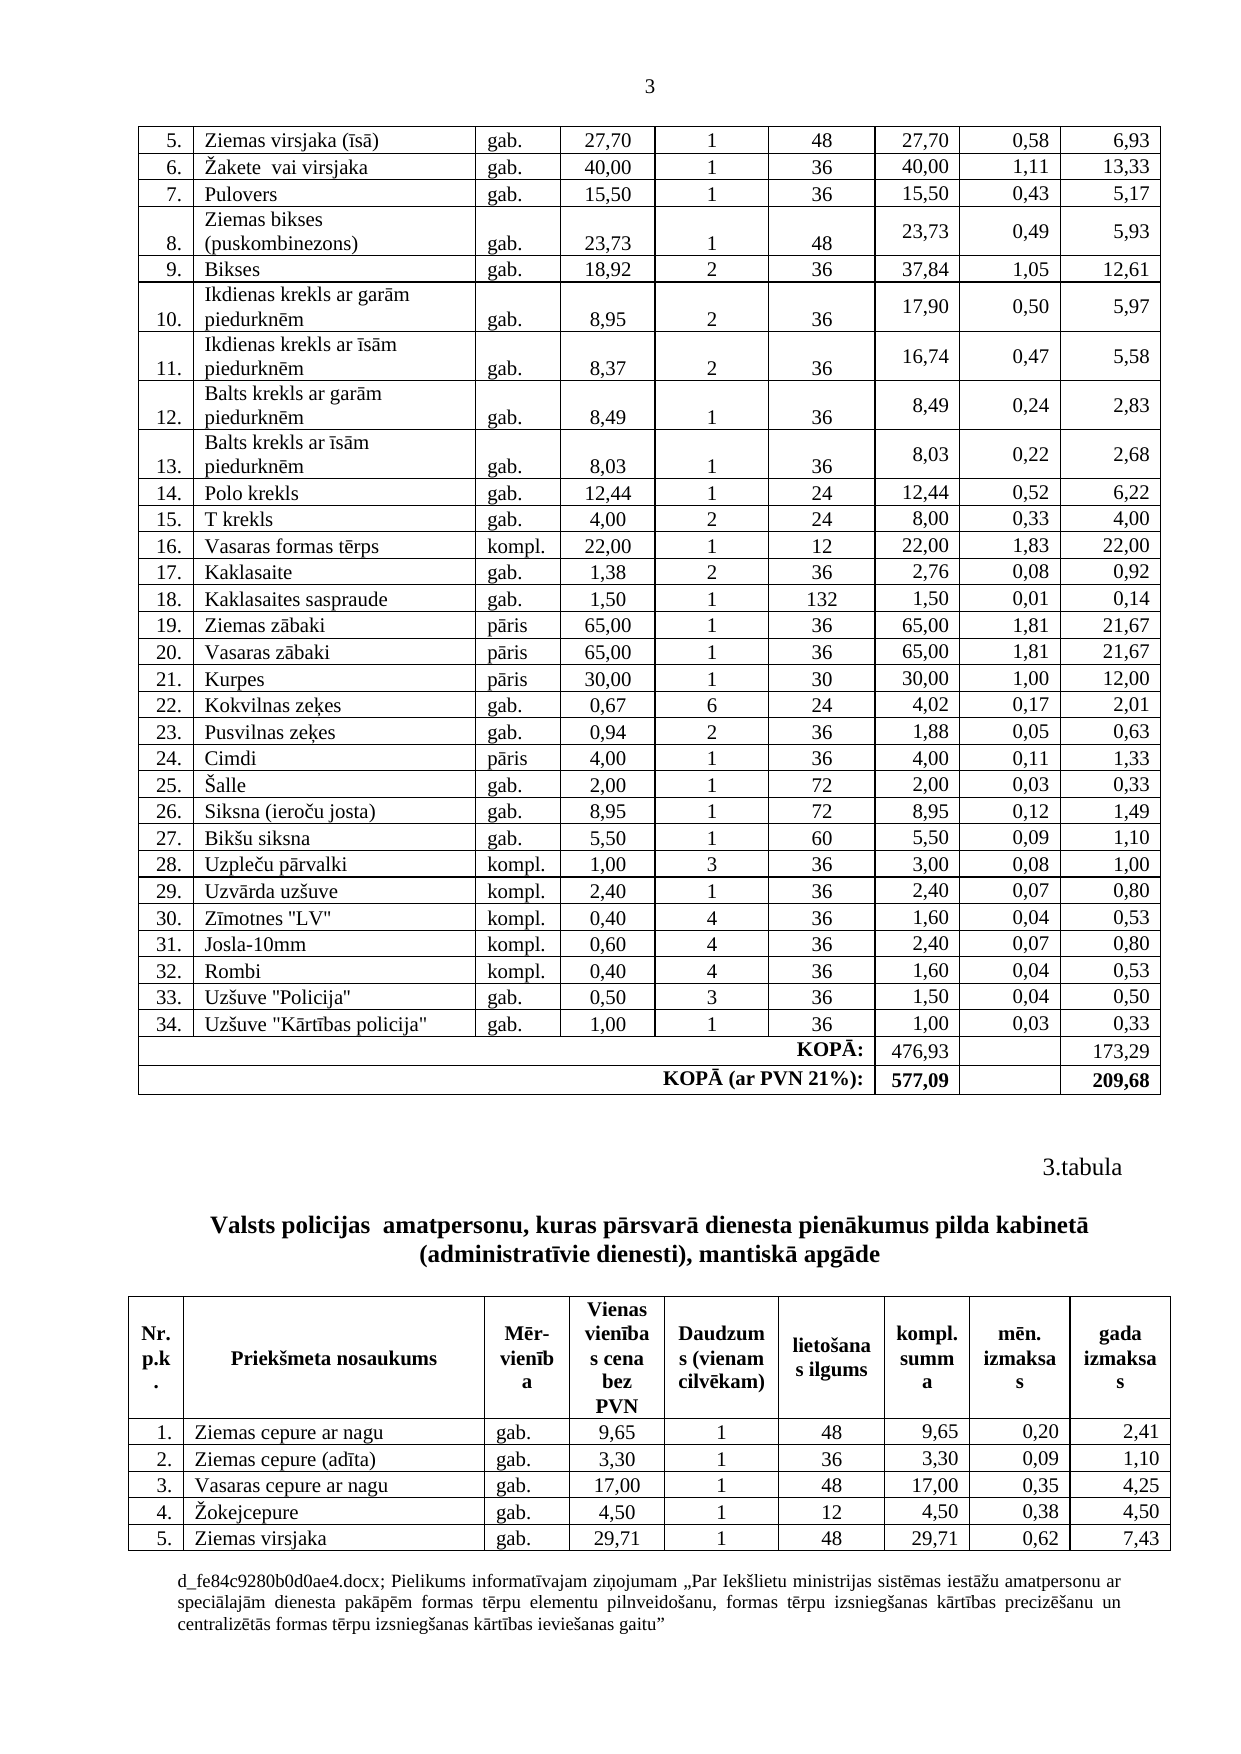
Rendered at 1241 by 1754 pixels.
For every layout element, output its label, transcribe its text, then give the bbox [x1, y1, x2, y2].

table_cell 15,50 [561, 180, 654, 206]
table_cell 48 [769, 127, 874, 152]
table_cell 4,50 [885, 1498, 969, 1524]
text Valsts policijas amatpersonu, kuras pārsvarā dienesta pienākumus pilda kabinetā (administratīvie dienesti), mantiskā apgāde [177, 1210, 1122, 1267]
table_cell Ziemas cepure (adīta) [184, 1445, 484, 1471]
table_cell 8,37 [561, 332, 654, 380]
table_cell gab. [476, 771, 560, 797]
table_cell 36 [769, 904, 874, 929]
table_cell 1,81 [960, 639, 1060, 664]
table_cell 2 [656, 256, 768, 281]
table_cell 2 [656, 506, 768, 531]
table_cell 15,50 [876, 180, 959, 206]
table_cell Žakete vai virsjaka [194, 154, 475, 179]
table_cell 0,60 [561, 931, 654, 956]
table_cell 1 [656, 154, 768, 179]
table_cell Bikšu siksna [194, 824, 475, 850]
table_cell 1 [656, 430, 768, 478]
table_cell 173,29 [1061, 1037, 1160, 1065]
table_cell 16. [139, 532, 193, 558]
table_cell Kaklasaite [194, 559, 475, 584]
table_cell 4 [656, 957, 768, 983]
table_cell 0,63 [1061, 718, 1160, 744]
table_cell gab. [476, 207, 560, 255]
table_cell gab. [476, 180, 560, 206]
table_cell 0,17 [960, 692, 1060, 717]
table_cell 27,70 [561, 127, 654, 152]
table_cell 0,47 [960, 332, 1060, 380]
table_header kompl. summa [885, 1297, 969, 1418]
table_cell 25. [139, 771, 193, 797]
table_cell 0,11 [960, 745, 1060, 770]
table_cell 32. [139, 957, 193, 983]
table_cell 36 [769, 984, 874, 1009]
table_cell 16,74 [876, 332, 959, 380]
table_cell 31. [139, 931, 193, 956]
table_cell 48 [769, 207, 874, 255]
table_cell 2,68 [1061, 430, 1160, 478]
table_cell Polo krekls [194, 479, 475, 504]
table_cell 9. [139, 256, 193, 281]
table_cell 27,70 [876, 127, 959, 152]
table_cell 476,93 [876, 1037, 959, 1065]
table_cell Siksna (ieroču josta) [194, 798, 475, 823]
table_cell kompl. [476, 878, 560, 903]
table_cell 2,40 [876, 931, 959, 956]
table_cell 1 [665, 1419, 778, 1444]
table_cell 8,00 [876, 506, 959, 531]
table_cell 1 [656, 180, 768, 206]
table_cell 6,93 [1061, 127, 1160, 152]
table_cell 4,50 [1071, 1498, 1170, 1524]
table_cell 0,22 [960, 430, 1060, 478]
table_cell 0,80 [1061, 931, 1160, 956]
table_cell 0,03 [960, 771, 1060, 797]
table_cell 0,58 [960, 127, 1060, 152]
table_cell 17,00 [885, 1472, 969, 1497]
table_cell Uzvārda uzšuve [194, 878, 475, 903]
table_cell kompl. [476, 851, 560, 876]
table_cell 26. [139, 798, 193, 823]
table_cell 17,00 [570, 1472, 664, 1497]
table_cell 36 [769, 1010, 874, 1036]
table_cell Šalle [194, 771, 475, 797]
table_cell Uzpleču pārvalki [194, 851, 475, 876]
table_cell 0,53 [1061, 957, 1160, 983]
table_cell 40,00 [876, 154, 959, 179]
table_cell Ikdienas krekls ar īsām piedurknēm [194, 332, 475, 380]
table_cell pāris [476, 612, 560, 637]
table_cell 5,93 [1061, 207, 1160, 255]
table_cell 1,60 [876, 957, 959, 983]
table_cell 0,08 [960, 851, 1060, 876]
table_cell 36 [769, 718, 874, 744]
table_cell gab. [476, 127, 560, 152]
table_cell 0,04 [960, 957, 1060, 983]
table_cell 72 [769, 798, 874, 823]
table_cell 8,49 [876, 381, 959, 429]
table_cell KOPĀ (ar PVN 21%): [139, 1066, 874, 1094]
table_cell 0,53 [1061, 904, 1160, 929]
table_cell 3. [129, 1472, 183, 1497]
table_cell 29,71 [885, 1525, 969, 1550]
table_cell 1 [656, 127, 768, 152]
table_cell 2 [656, 332, 768, 380]
table_cell 1,38 [561, 559, 654, 584]
table_cell 2,00 [876, 771, 959, 797]
table_cell gab. [476, 559, 560, 584]
table_cell 18. [139, 585, 193, 611]
table_cell 0,52 [960, 479, 1060, 504]
table_cell 1,10 [1061, 824, 1160, 850]
table_cell 1,05 [960, 256, 1060, 281]
table_cell Ziemas zābaki [194, 612, 475, 637]
table_cell 1,50 [876, 984, 959, 1009]
table_cell 27. [139, 824, 193, 850]
table_cell 1,00 [960, 665, 1060, 691]
table_cell 2 [656, 718, 768, 744]
table_cell 30,00 [876, 665, 959, 691]
table_cell 8,95 [561, 283, 654, 331]
table_cell 19. [139, 612, 193, 637]
table_cell 5. [139, 127, 193, 152]
table_cell 6. [139, 154, 193, 179]
table_cell 0,09 [960, 824, 1060, 850]
table_cell 0,33 [960, 506, 1060, 531]
table_cell 0,14 [1061, 585, 1160, 611]
table_cell 132 [769, 585, 874, 611]
table_cell 37,84 [876, 256, 959, 281]
table_cell Zīmotnes ''LV'' [194, 904, 475, 929]
table_cell Kurpes [194, 665, 475, 691]
table_cell gab. [476, 332, 560, 380]
table_cell 1 [665, 1445, 778, 1471]
table_cell 0,94 [561, 718, 654, 744]
table_cell 8,49 [561, 381, 654, 429]
table_cell Uzšuve ''Policija'' [194, 984, 475, 1009]
table_cell 23,73 [876, 207, 959, 255]
table_cell Rombi [194, 957, 475, 983]
table_cell 1,00 [561, 1010, 654, 1036]
table_cell pāris [476, 665, 560, 691]
table_cell 0,04 [960, 984, 1060, 1009]
table_cell 28. [139, 851, 193, 876]
table_cell 36 [769, 381, 874, 429]
table_cell gab. [485, 1498, 569, 1524]
table_cell 48 [779, 1472, 884, 1497]
table_cell 72 [769, 771, 874, 797]
table_cell 4 [656, 931, 768, 956]
table_cell 36 [779, 1445, 884, 1471]
table_cell 0,05 [960, 718, 1060, 744]
table_cell Vasaras zābaki [194, 639, 475, 664]
table_cell 36 [769, 559, 874, 584]
table_cell 24 [769, 506, 874, 531]
table_cell 21,67 [1061, 639, 1160, 664]
table_cell 6,22 [1061, 479, 1160, 504]
table_cell 21,67 [1061, 612, 1160, 637]
table_cell Ziemas virsjaka (īsā) [194, 127, 475, 152]
table_cell 2 [656, 283, 768, 331]
table_cell 1 [665, 1525, 778, 1550]
table_cell pāris [476, 639, 560, 664]
table_header gada izmaksas [1071, 1297, 1170, 1418]
table_cell 15. [139, 506, 193, 531]
table_cell 36 [769, 256, 874, 281]
table_cell 209,68 [1061, 1066, 1160, 1094]
table_cell 1,50 [561, 585, 654, 611]
table_cell Bikses [194, 256, 475, 281]
table_cell Pulovers [194, 180, 475, 206]
table_cell 33. [139, 984, 193, 1009]
table_cell gab. [476, 506, 560, 531]
table_cell 5,17 [1061, 180, 1160, 206]
table_cell 1 [656, 665, 768, 691]
table_cell 36 [769, 283, 874, 331]
table_cell Pusvilnas zeķes [194, 718, 475, 744]
table_cell gab. [485, 1445, 569, 1471]
table_cell Kokvilnas zeķes [194, 692, 475, 717]
table_cell 0,35 [970, 1472, 1069, 1497]
table_cell 36 [769, 180, 874, 206]
table_cell 3 [656, 984, 768, 1009]
table_cell 6 [656, 692, 768, 717]
table_cell 2,83 [1061, 381, 1160, 429]
table_cell Vasaras formas tērps [194, 532, 475, 558]
table_cell 65,00 [561, 612, 654, 637]
table_cell 22,00 [1061, 532, 1160, 558]
table_cell 4,00 [1061, 506, 1160, 531]
table_cell gab. [476, 984, 560, 1009]
table_cell 2,40 [876, 878, 959, 903]
table_cell gab. [485, 1472, 569, 1497]
table_cell 65,00 [876, 639, 959, 664]
table_cell 9,65 [885, 1419, 969, 1444]
table_cell gab. [476, 430, 560, 478]
table_cell [960, 1066, 1060, 1094]
table_header Priekšmeta nosaukums [184, 1297, 484, 1418]
table_cell Cimdi [194, 745, 475, 770]
table_cell pāris [476, 745, 560, 770]
table_cell 36 [769, 430, 874, 478]
table_cell kompl. [476, 931, 560, 956]
table_cell 8,03 [561, 430, 654, 478]
table_cell T krekls [194, 506, 475, 531]
table_cell gab. [476, 798, 560, 823]
table_cell 0,40 [561, 904, 654, 929]
table_cell 0,80 [1061, 878, 1160, 903]
table_cell 2,40 [561, 878, 654, 903]
table_cell 8. [139, 207, 193, 255]
table_cell 60 [769, 824, 874, 850]
table_cell gab. [476, 283, 560, 331]
table_cell 29. [139, 878, 193, 903]
table_header Daudzums (vienam cilvēkam) [665, 1297, 778, 1418]
table_cell 1 [656, 479, 768, 504]
table_cell Josla-10mm [194, 931, 475, 956]
table_header lietošanas ilgums [779, 1297, 884, 1418]
table_cell 1 [656, 585, 768, 611]
table_cell 5,97 [1061, 283, 1160, 331]
table_cell 4 [656, 904, 768, 929]
table_cell 36 [769, 639, 874, 664]
table_cell 2 [656, 559, 768, 584]
table_cell 40,00 [561, 154, 654, 179]
table_cell 1 [656, 381, 768, 429]
table_cell 1 [656, 532, 768, 558]
table_cell 0,62 [970, 1525, 1069, 1550]
table_cell 4,00 [876, 745, 959, 770]
table_cell 18,92 [561, 256, 654, 281]
table_cell 12,00 [1061, 665, 1160, 691]
table_cell 12. [139, 381, 193, 429]
table_cell 36 [769, 931, 874, 956]
table_cell 1 [656, 612, 768, 637]
table_cell 3 [656, 851, 768, 876]
table_cell 36 [769, 851, 874, 876]
table_cell 14. [139, 479, 193, 504]
table_cell 22,00 [561, 532, 654, 558]
table_cell 1 [665, 1498, 778, 1524]
list 3.tabula [252, 1152, 1122, 1181]
table_cell 36 [769, 612, 874, 637]
table_cell 65,00 [876, 612, 959, 637]
table_cell 1,83 [960, 532, 1060, 558]
table_cell 0,20 [970, 1419, 1069, 1444]
table_cell 3,30 [570, 1445, 664, 1471]
table_header mēn. izmaksas [970, 1297, 1069, 1418]
table_cell Vasaras cepure ar nagu [184, 1472, 484, 1497]
table_cell 1,49 [1061, 798, 1160, 823]
table_cell 4,02 [876, 692, 959, 717]
table_cell 4,00 [561, 745, 654, 770]
table_cell 36 [769, 745, 874, 770]
table_cell 0,07 [960, 931, 1060, 956]
table_cell 1 [656, 639, 768, 664]
table_cell 34. [139, 1010, 193, 1036]
table_cell 1 [656, 1010, 768, 1036]
table_cell 36 [769, 957, 874, 983]
table_cell gab. [476, 718, 560, 744]
table_cell Balts krekls ar garām piedurknēm [194, 381, 475, 429]
table_cell 2. [129, 1445, 183, 1471]
table_cell 4,25 [1071, 1472, 1170, 1497]
table_cell 3,30 [885, 1445, 969, 1471]
table_cell kompl. [476, 532, 560, 558]
table_cell 10. [139, 283, 193, 331]
table_cell Ziemas bikses (puskombinezons) [194, 207, 475, 255]
table_cell 1 [656, 771, 768, 797]
table_cell 48 [779, 1525, 884, 1550]
table_cell 0,50 [960, 283, 1060, 331]
table_cell 36 [769, 878, 874, 903]
table_cell 12,44 [876, 479, 959, 504]
table_cell gab. [476, 479, 560, 504]
table_cell 48 [779, 1419, 884, 1444]
table_cell 0,08 [960, 559, 1060, 584]
table_cell 36 [769, 332, 874, 380]
table_cell 1,00 [561, 851, 654, 876]
table_cell 0,38 [970, 1498, 1069, 1524]
table_cell 24 [769, 692, 874, 717]
table_cell 30. [139, 904, 193, 929]
table_cell 2,41 [1071, 1419, 1170, 1444]
table_cell 0,92 [1061, 559, 1160, 584]
table_cell 12,44 [561, 479, 654, 504]
table_cell 0,50 [1061, 984, 1160, 1009]
table_cell 30,00 [561, 665, 654, 691]
table_cell 4,50 [570, 1498, 664, 1524]
table_cell 5,50 [876, 824, 959, 850]
table_cell 1 [656, 824, 768, 850]
table_cell kompl. [476, 904, 560, 929]
table_cell Uzšuve "Kārtības policija" [194, 1010, 475, 1036]
table_cell 1,88 [876, 718, 959, 744]
table_cell 7. [139, 180, 193, 206]
table_cell Ziemas cepure ar nagu [184, 1419, 484, 1444]
table_cell 17,90 [876, 283, 959, 331]
table_cell 22. [139, 692, 193, 717]
table_cell 9,65 [570, 1419, 664, 1444]
table_cell 22,00 [876, 532, 959, 558]
table_cell 4. [129, 1498, 183, 1524]
table_cell 5. [129, 1525, 183, 1550]
table_cell 5,50 [561, 824, 654, 850]
table_cell 0,40 [561, 957, 654, 983]
table_cell 1 [656, 745, 768, 770]
table_cell 1. [129, 1419, 183, 1444]
table_cell 8,95 [876, 798, 959, 823]
table_cell Kaklasaites saspraude [194, 585, 475, 611]
table_cell 1 [656, 878, 768, 903]
table_cell gab. [476, 585, 560, 611]
table_cell 1 [656, 207, 768, 255]
table_cell 7,43 [1071, 1525, 1170, 1550]
table_cell 0,04 [960, 904, 1060, 929]
table_cell 30 [769, 665, 874, 691]
table_cell 1,00 [1061, 851, 1160, 876]
table_header Nr. p.k. [129, 1297, 183, 1418]
table_cell gab. [476, 256, 560, 281]
table_cell 0,24 [960, 381, 1060, 429]
table_cell 23. [139, 718, 193, 744]
table_cell 29,71 [570, 1525, 664, 1550]
table_cell KOPĀ: [139, 1037, 874, 1065]
table_cell 0,03 [960, 1010, 1060, 1036]
table_cell 0,43 [960, 180, 1060, 206]
table_cell 2,01 [1061, 692, 1160, 717]
table_cell 5,58 [1061, 332, 1160, 380]
table_cell 0,07 [960, 878, 1060, 903]
table_cell 1,10 [1071, 1445, 1170, 1471]
table_cell 24 [769, 479, 874, 504]
table_cell 65,00 [561, 639, 654, 664]
table_cell 1,11 [960, 154, 1060, 179]
table_cell 8,95 [561, 798, 654, 823]
table_cell 24. [139, 745, 193, 770]
table_cell 12 [779, 1498, 884, 1524]
table_cell 4,00 [561, 506, 654, 531]
table_cell gab. [476, 692, 560, 717]
table_cell 1,50 [876, 585, 959, 611]
table_header Vienas vienības cena bez PVN [570, 1297, 664, 1418]
table_cell [960, 1037, 1060, 1065]
table_cell Žokejcepure [184, 1498, 484, 1524]
table_cell gab. [476, 824, 560, 850]
table_cell 577,09 [876, 1066, 959, 1094]
table_cell 1,60 [876, 904, 959, 929]
table_cell gab. [476, 381, 560, 429]
table_cell gab. [485, 1525, 569, 1550]
table_cell 13. [139, 430, 193, 478]
table_cell 3,00 [876, 851, 959, 876]
table_cell 12,61 [1061, 256, 1160, 281]
table_cell 0,09 [970, 1445, 1069, 1471]
table_cell 1 [656, 798, 768, 823]
table_cell Balts krekls ar īsām piedurknēm [194, 430, 475, 478]
table_cell 0,33 [1061, 1010, 1160, 1036]
table_cell 11. [139, 332, 193, 380]
table_cell Ikdienas krekls ar garām piedurknēm [194, 283, 475, 331]
table_cell 0,49 [960, 207, 1060, 255]
table_cell 20. [139, 639, 193, 664]
table_cell gab. [476, 154, 560, 179]
table_cell 36 [769, 154, 874, 179]
table_cell 23,73 [561, 207, 654, 255]
table_cell 21. [139, 665, 193, 691]
table_cell 2,00 [561, 771, 654, 797]
table_header Mēr-vienība [485, 1297, 569, 1418]
table_cell 0,50 [561, 984, 654, 1009]
table_cell gab. [476, 1010, 560, 1036]
table_cell 0,12 [960, 798, 1060, 823]
table_cell 1,81 [960, 612, 1060, 637]
table_cell 12 [769, 532, 874, 558]
table_cell 17. [139, 559, 193, 584]
table_cell 1 [665, 1472, 778, 1497]
table_cell 1,33 [1061, 745, 1160, 770]
table_cell 13,33 [1061, 154, 1160, 179]
table_cell 0,01 [960, 585, 1060, 611]
table_cell 1,00 [876, 1010, 959, 1036]
table_cell 8,03 [876, 430, 959, 478]
table_cell kompl. [476, 957, 560, 983]
table_cell gab. [485, 1419, 569, 1444]
table_cell 0,67 [561, 692, 654, 717]
table_cell 2,76 [876, 559, 959, 584]
table_cell 0,33 [1061, 771, 1160, 797]
table_cell Ziemas virsjaka [184, 1525, 484, 1550]
